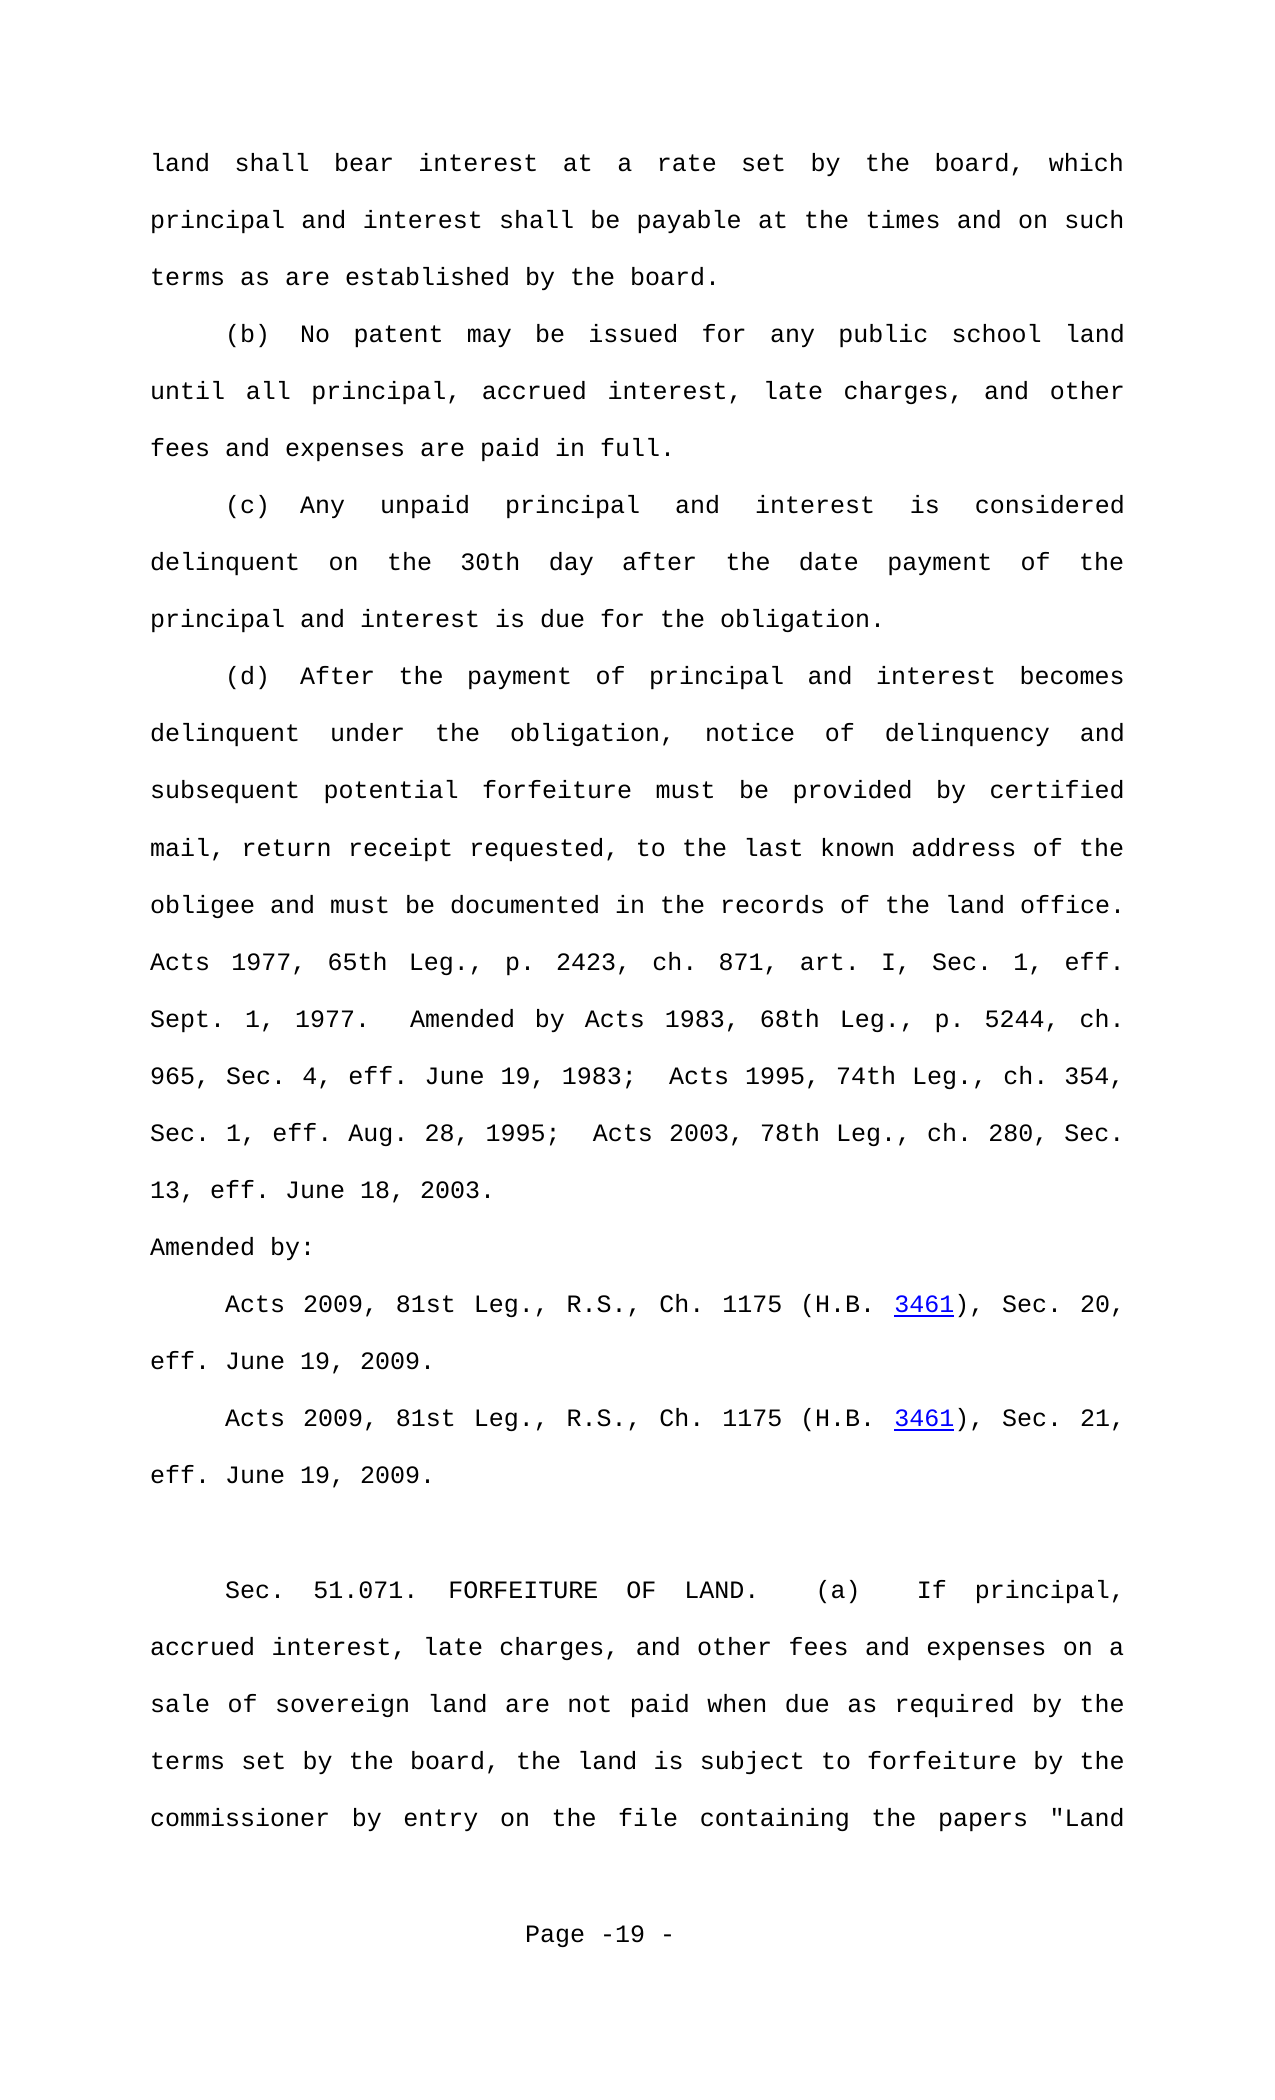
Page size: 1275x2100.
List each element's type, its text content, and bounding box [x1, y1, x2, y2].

text (b) No patent may be issued for any public school land until all principal, accrued interest, late charges, and other fees and expenses are paid in full. [150, 321, 1125, 464]
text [150, 150, 1125, 293]
text (d) After the payment of principal and interest becomes delinquent under the obligation, notice of delinquency and subsequent potential forfeiture must be provided by certified mail, return receipt requested, to the last known address of the obligee and must be documented in the records of the land office. [150, 664, 1125, 921]
text Acts 2009, 81st Leg., R.S., Ch. 1175 (H.B. 3461), Sec. 20, eff. June 19, 2009. [150, 1292, 1125, 1377]
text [150, 1577, 1125, 1834]
text Acts 1977, 65th Leg., p. 2423, ch. 871, art. I, Sec. 1, eff. Sept. 1, 1977. Amended by Acts 1983, 68th Leg., p. 5244, ch. 965, Sec. 4, eff. June 19, 1983; Acts 1995, 74th Leg., ch. 354, Sec. 1, eff. Aug. 28, 1995; Acts 2003, 78th Leg., ch. 280, Sec. 13, eff. June 18, 2003. [150, 949, 1125, 1206]
text (c) Any unpaid principal and interest is considered delinquent on the 30th day after the date payment of the principal and interest is due for the obligation. [150, 492, 1125, 635]
text Amended by: [150, 1234, 1125, 1263]
text Acts 2009, 81st Leg., R.S., Ch. 1175 (H.B. 3461), Sec. 21, eff. June 19, 2009. [150, 1406, 1125, 1491]
